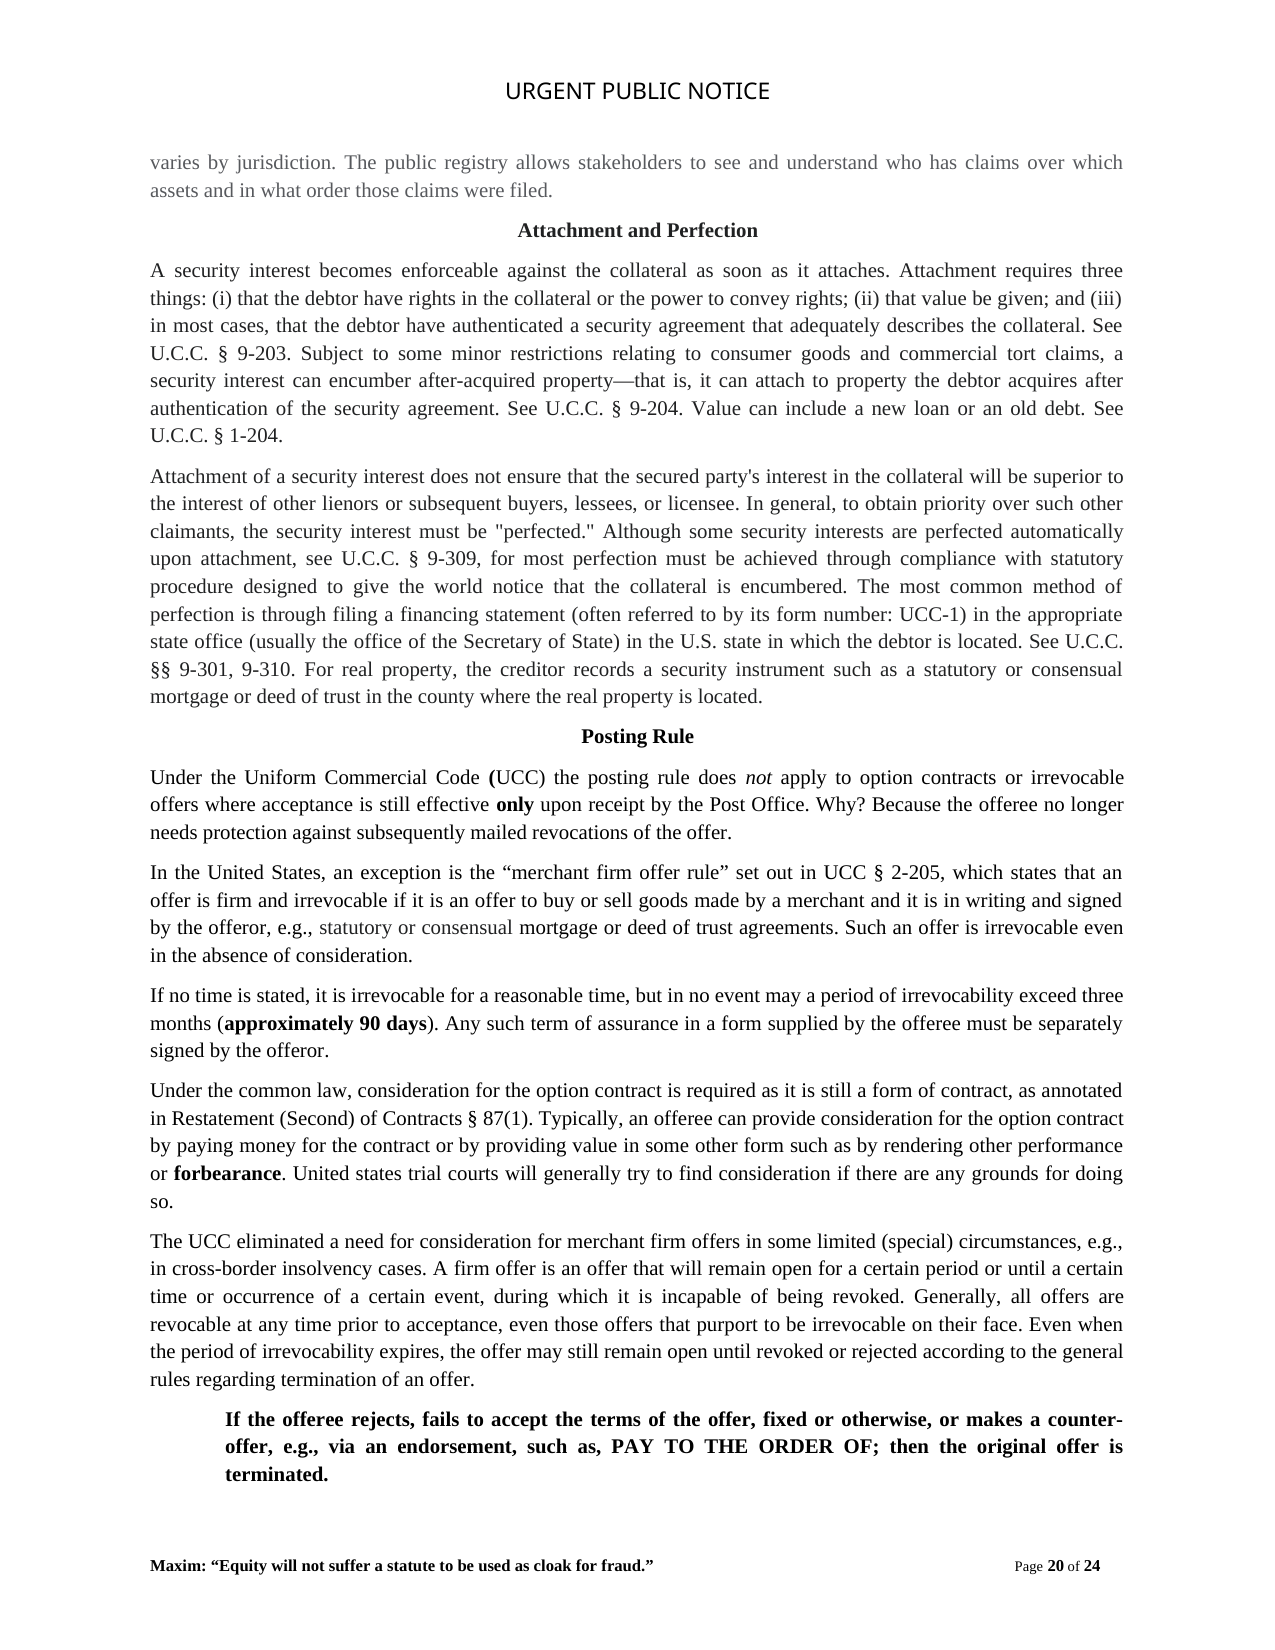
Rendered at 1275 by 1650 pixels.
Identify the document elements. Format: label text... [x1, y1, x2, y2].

text If the offeree rejects, fails to accept the terms of the offer, fixed or otherwise, or makes a counter-offer, e.g., via an endorsement, such as, PAY TO THE ORDER OF; then the original offer is terminated. [225, 1407, 1125, 1486]
text Posting Rule [150, 724, 1125, 748]
text The UCC eliminated a need for consideration for merchant firm offers in some limited (special) circumstances, e.g., in cross-border insolvency cases. A firm offer is an offer that will remain open for a certain period or until a certain time or occurrence of a certain event, during which it is incapable of being revoked. Generally, all offers are revocable at any time prior to acceptance, even those offers that purport to be irrevocable on their face. Even when the period of irrevocability expires, the offer may still remain open until revoked or rejected according to the general rules regarding termination of an offer. [150, 1229, 1125, 1391]
text In the United States, an exception is the “merchant firm offer rule” set out in UCC § 2-205, which states that an offer is firm and irrevocable if it is an offer to buy or sell goods made by a merchant and it is in writing and signed by the offeror, e.g., statutory or consensual mortgage or deed of trust agreements. Such an offer is irrevocable even in the absence of consideration. [150, 860, 1125, 967]
text Attachment of a security interest does not ensure that the secured party's interest in the collateral will be superior to the interest of other lienors or subsequent buyers, lessees, or licensee. In general, to obtain priority over such other claimants, the security interest must be "perfected." Although some security interests are perfected automatically upon attachment, see U.C.C. § 9-309, for most perfection must be achieved through compliance with statutory procedure designed to give the world notice that the collateral is encumbered. The most common method of perfection is through filing a financing statement (often referred to by its form number: UCC-1) in the appropriate state office (usually the office of the Secretary of State) in the U.S. state in which the debtor is located. See U.C.C. §§ 9-301, 9-310. For real property, the creditor records a security instrument such as a statutory or consensual mortgage or deed of trust in the county where the real property is located. [150, 463, 1125, 708]
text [150, 150, 1125, 202]
text If no time is stated, it is irrevocable for a reasonable time, but in no event may a period of irrevocability exceed three months (approximately 90 days). Any such term of assurance in a form supplied by the offeree must be separately signed by the offeror. [150, 983, 1125, 1062]
text Under the Uniform Commercial Code (UCC) the posting rule does not apply to option contracts or irrevocable offers where acceptance is still effective only upon receipt by the Post Office. Why? Because the offeree no longer needs protection against subsequently mailed revocations of the offer. [150, 764, 1125, 844]
text Attachment and Perfection [150, 218, 1125, 242]
text A security interest becomes enforceable against the collateral as soon as it attaches. Attachment requires three things: (i) that the debtor have rights in the collateral or the power to convey rights; (ii) that value be given; and (iii) in most cases, that the debtor have authenticated a security agreement that adequately describes the collateral. See U.C.C. § 9-203. Subject to some minor restrictions relating to consumer goods and commercial tort claims, a security interest can encumber after-acquired property—that is, it can attach to property the debtor acquires after authentication of the security agreement. See U.C.C. § 9-204. Value can include a new loan or an old debt. See U.C.C. § 1-204. [150, 258, 1125, 447]
text Under the common law, consideration for the option contract is required as it is still a form of contract, as annotated in Restatement (Second) of Contracts § 87(1). Typically, an offeree can provide consideration for the option contract by paying money for the contract or by providing value in some other form such as by rendering other performance or forbearance. United states trial courts will generally try to find consideration if there are any grounds for doing so. [150, 1078, 1125, 1213]
